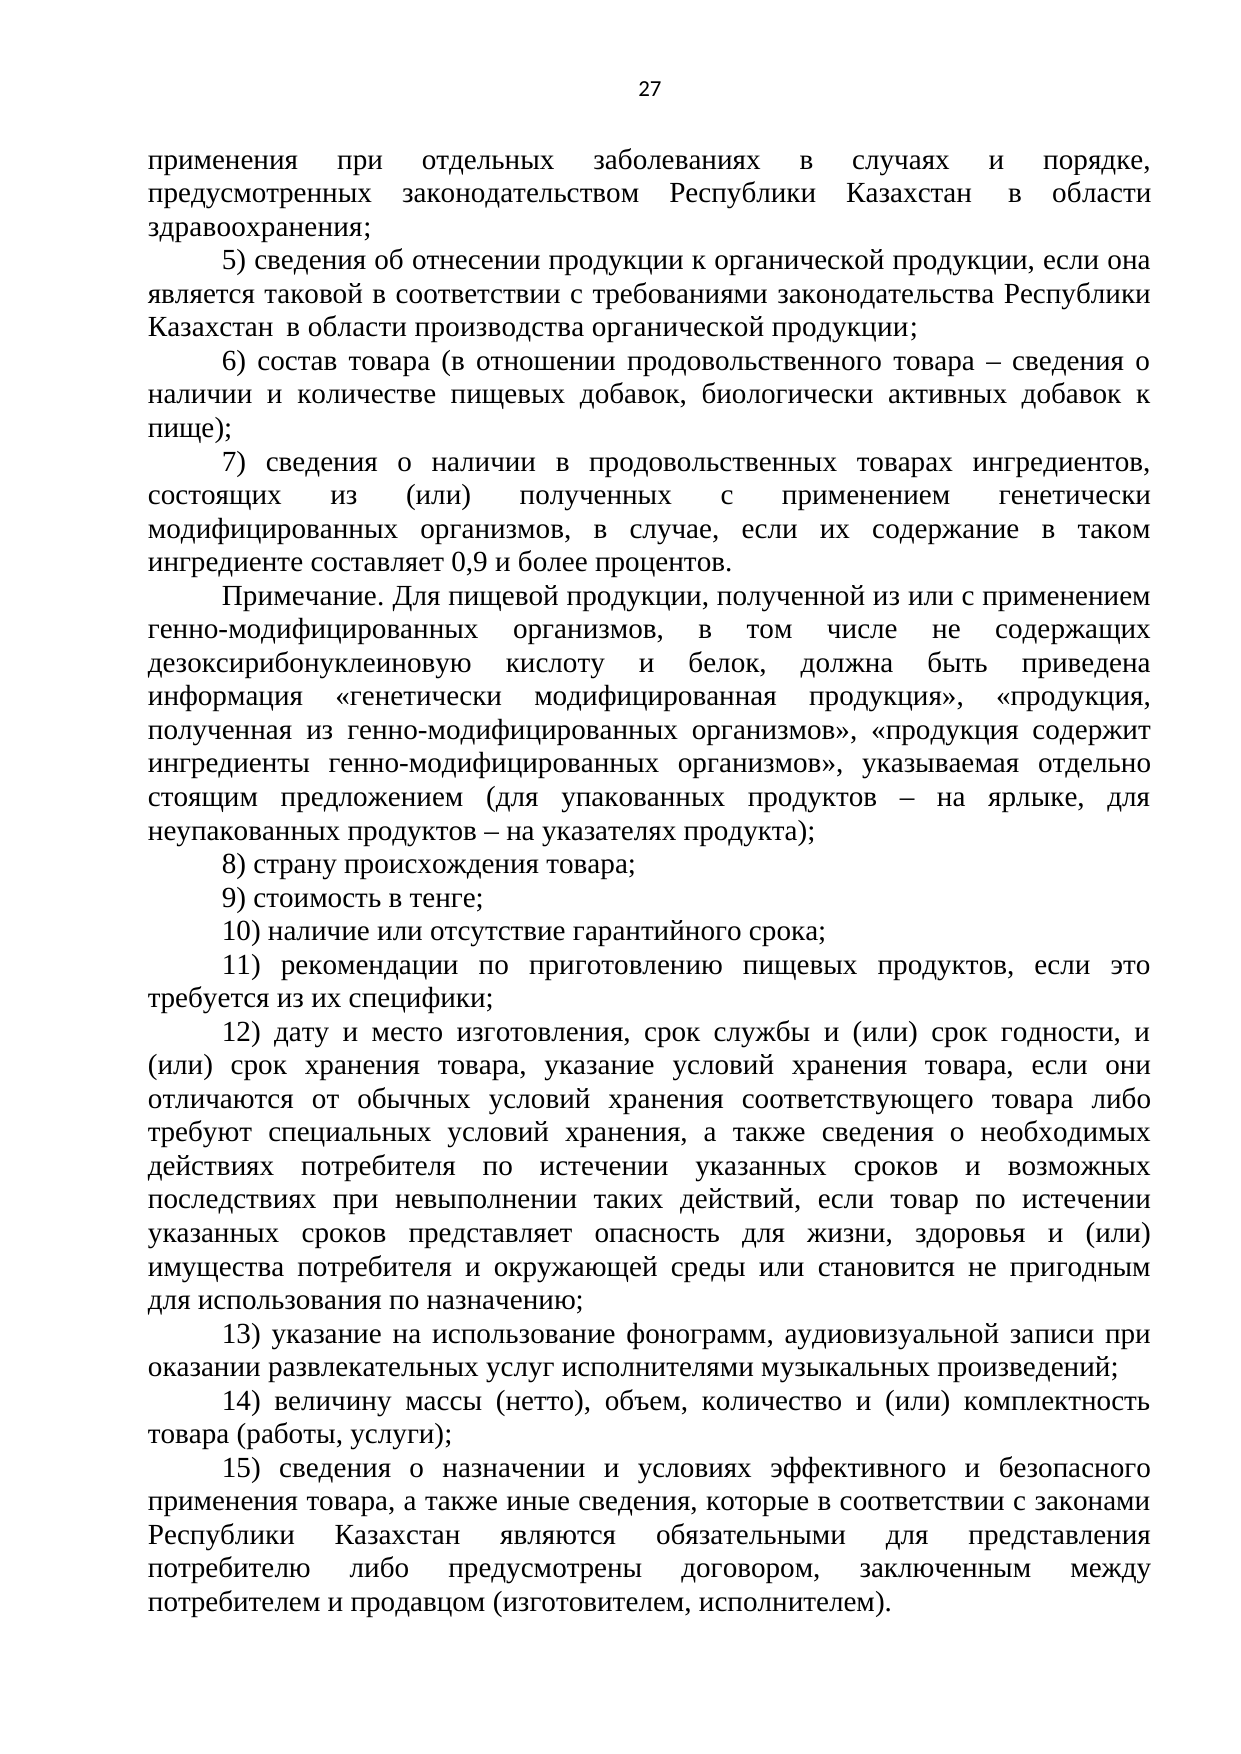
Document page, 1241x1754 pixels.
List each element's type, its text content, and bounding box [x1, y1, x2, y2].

text 11) рекомендации по приготовлению пищевых продуктов, если это требуется из их специфики; [148, 947, 1152, 1014]
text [148, 142, 1152, 242]
text 7) сведения о наличии в продовольственных товарах ингредиентов, состоящих из (или) полученных с применением генетически модифицированных организмов, в случае, если их содержание в таком ингредиенте составляет 0,9 и более процентов. [148, 444, 1152, 578]
text 6) состав товара (в отношении продовольственного товара – сведения о наличии и количестве пищевых добавок, биологически активных добавок к пище); [148, 343, 1152, 444]
text 10) наличие или отсутствие гарантийного срока; [148, 913, 1152, 947]
text Примечание. Для пищевой продукции, полученной из или с применением генно-модифицированных организмов, в том числе не содержащих дезоксирибонуклеиновую кислоту и белок, должна быть приведена информация «генетически модифицированная продукция», «продукция, полученная из генно-модифицированных организмов», «продукция содержит ингредиенты генно-модифицированных организмов», указываемая отдельно стоящим предложением (для упакованных продуктов – на ярлыке, для неупакованных продуктов – на указателях продукта); [148, 578, 1152, 846]
text 5) сведения об отнесении продукции к органической продукции, если она является таковой в соответствии с требованиями законодательства Республики Казахстан в области производства органической продукции; [148, 242, 1152, 343]
text 8) страну происхождения товара; [148, 846, 1152, 880]
text 15) сведения о назначении и условиях эффективного и безопасного применения товара, а также иные сведения, которые в соответствии с законами Республики Казахстан являются обязательными для представления потребителю либо предусмотрены договором, заключенным между потребителем и продавцом (изготовителем, исполнителем). [148, 1450, 1152, 1618]
text 9) стоимость в тенге; [148, 880, 1152, 913]
text 12) дату и место изготовления, срок службы и (или) срок годности, и (или) срок хранения товара, указание условий хранения товара, если они отличаются от обычных условий хранения соответствующего товара либо требуют специальных условий хранения, а также сведения о необходимых действиях потребителя по истечении указанных сроков и возможных последствиях при невыполнении таких действий, если товар по истечении указанных сроков представляет опасность для жизни, здоровья и (или) имущества потребителя и окружающей среды или становится не пригодным для использования по назначению; [148, 1014, 1152, 1316]
text 14) величину массы (нетто), объем, количество и (или) комплектность товара (работы, услуги); [148, 1383, 1152, 1450]
text 13) указание на использование фонограмм, аудиовизуальной записи при оказании развлекательных услуг исполнителями музыкальных произведений; [148, 1316, 1152, 1383]
